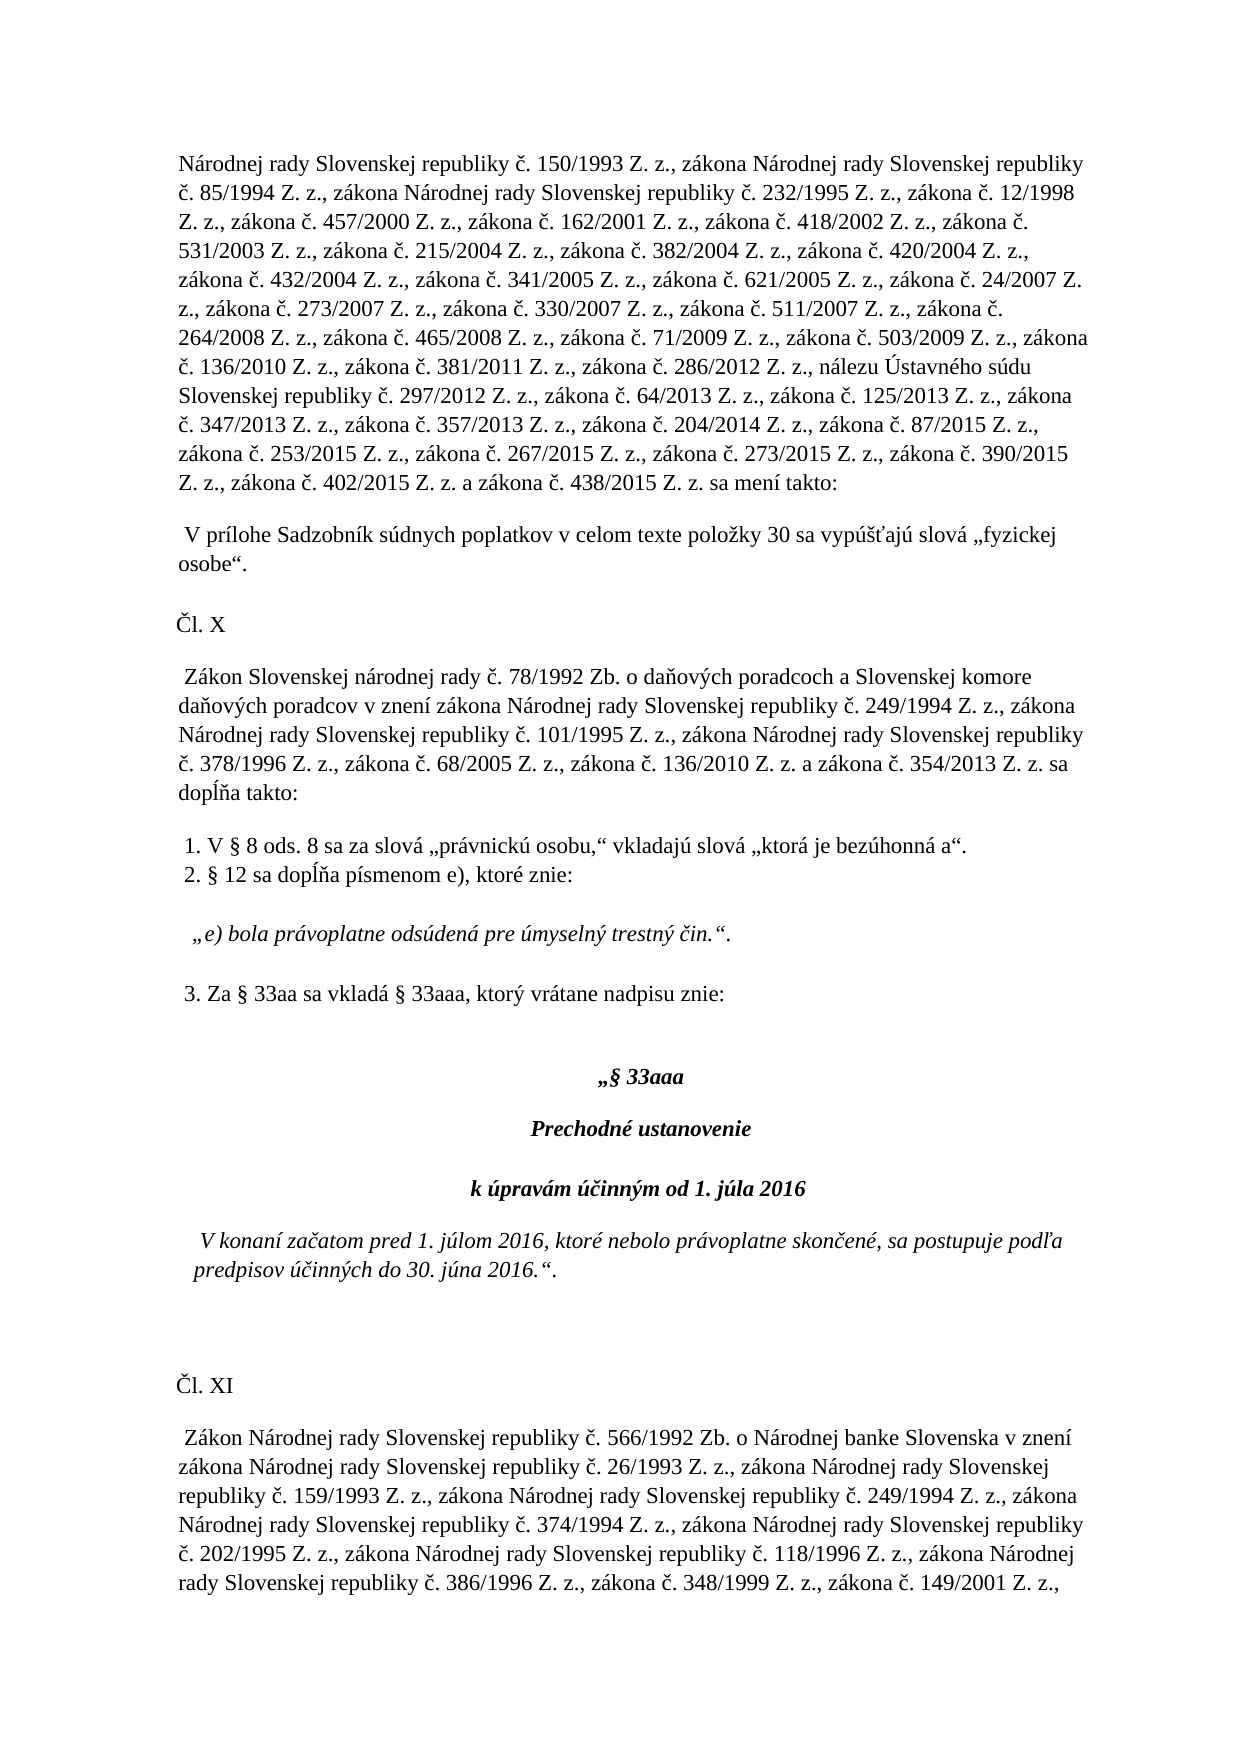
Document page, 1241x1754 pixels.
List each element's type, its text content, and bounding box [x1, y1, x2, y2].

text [178, 1424, 1090, 1595]
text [178, 150, 1090, 495]
text „e) bola právoplatne odsúdená pre úmyselný trestný čin.“. [186, 920, 1090, 947]
text V konaní začatom pred 1. júlom 2016, ktoré nebolo právoplatne skončené, sa postupuje podľa predpisov účinných do 30. júna 2016.“. [194, 1228, 1090, 1283]
text V prílohe Sadzobník súdnych poplatkov v celom texte položky 30 sa vypúšťajú slová „fyzickej osobe“. [178, 521, 1090, 576]
text „§ 33aaa [186, 1063, 1090, 1089]
text Prechodné ustanovenie [186, 1116, 1090, 1142]
text 3. Za § 33aa sa vkladá § 33aaa, ktorý vrátane nadpisu znie: [178, 980, 1090, 1006]
text Zákon Slovenskej národnej rady č. 78/1992 Zb. o daňových poradcoch a Slovenskej komore daňových poradcov v znení zákona Národnej rady Slovenskej republiky č. 249/1994 Z. z., zákona Národnej rady Slovenskej republiky č. 101/1995 Z. z., zákona Národnej rady Slovenskej republiky č. 378/1996 Z. z., zákona č. 68/2005 Z. z., zákona č. 136/2010 Z. z. a zákona č. 354/2013 Z. z. sa dopĺňa takto: [178, 663, 1090, 806]
text Čl. XI [170, 1372, 1090, 1398]
text 1. V § 8 ods. 8 sa za slová „právnickú osobu,“ vkladajú slová „ktorá je bezúhonná a“. [178, 832, 1090, 858]
text 2. § 12 sa dopĺňa písmenom e), ktoré znie: [178, 861, 1090, 887]
text k úpravám účinným od 1. júla 2016 [186, 1175, 1090, 1202]
text Čl. X [170, 611, 1090, 637]
